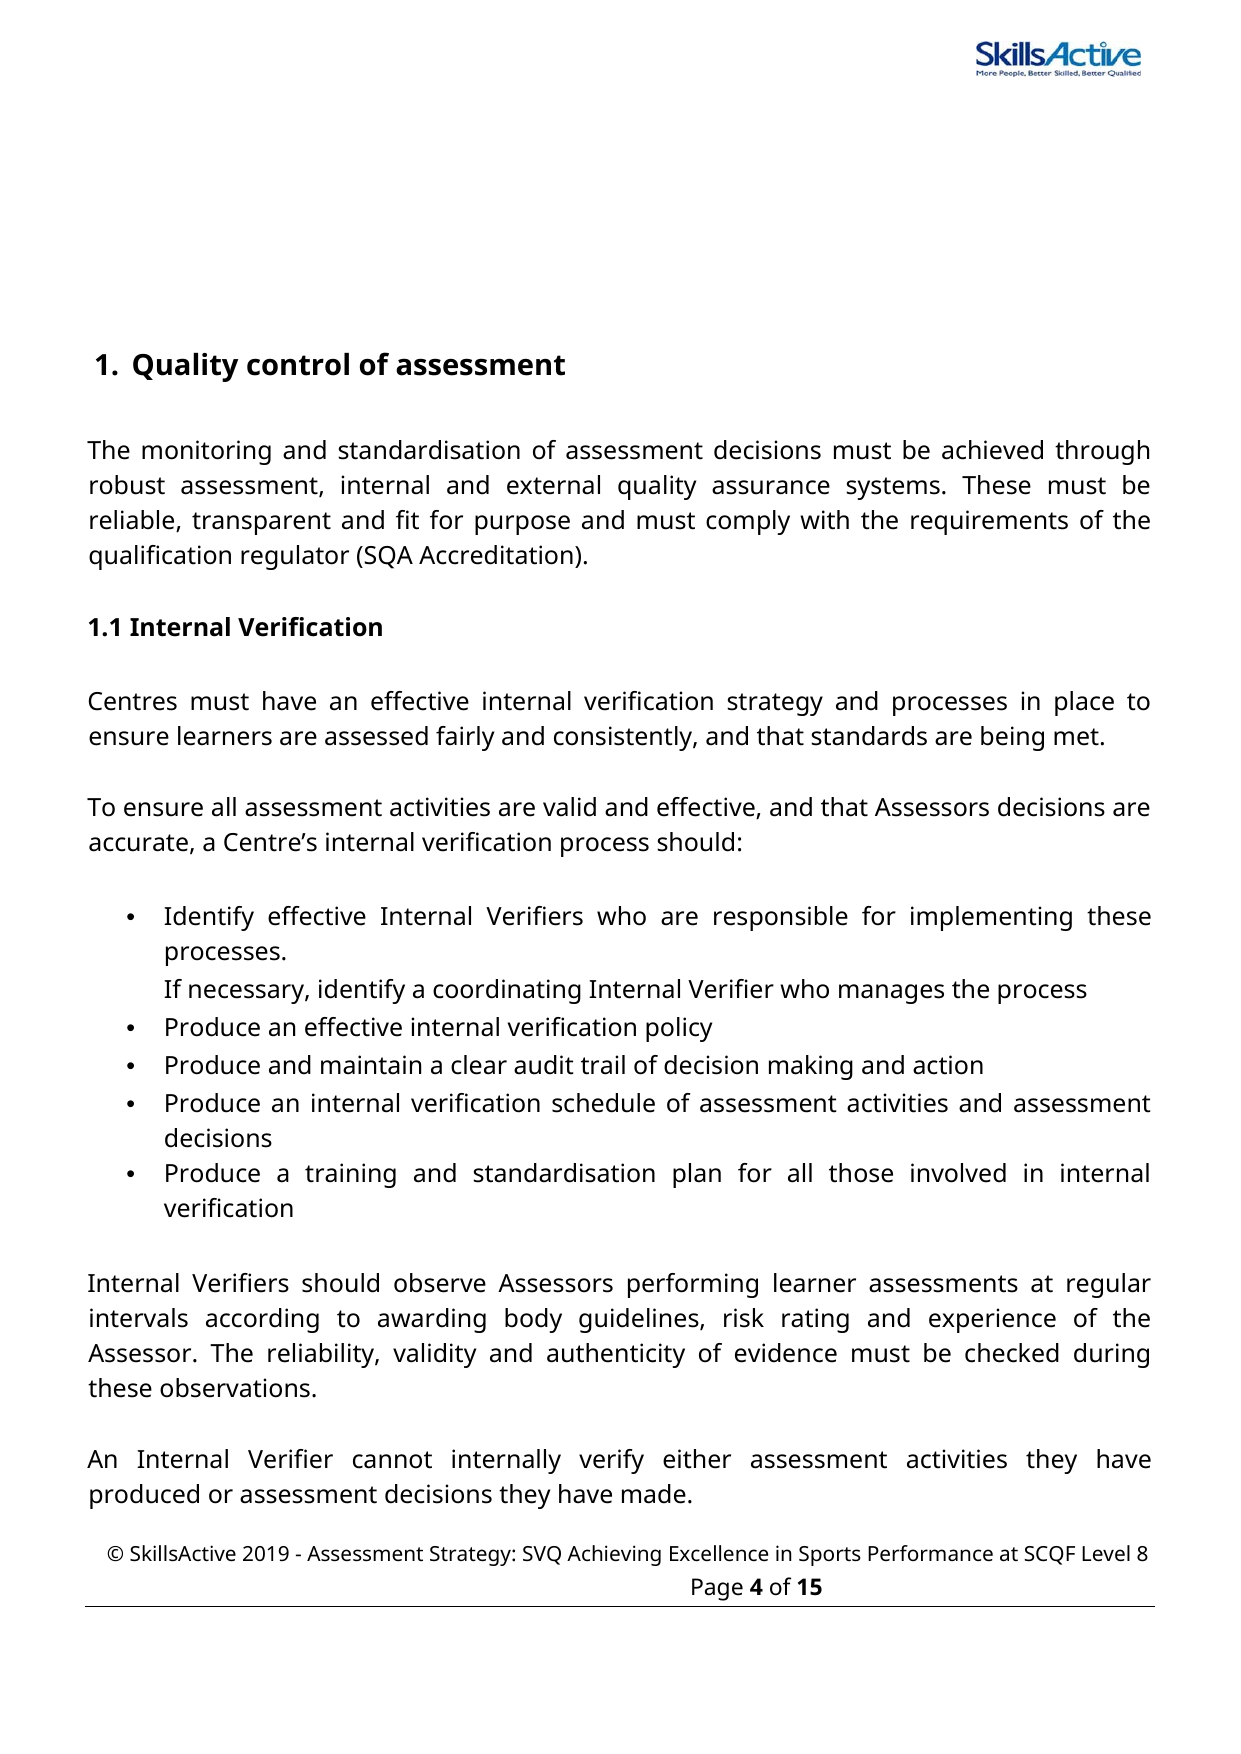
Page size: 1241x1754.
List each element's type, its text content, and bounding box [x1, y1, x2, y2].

text Internal Verifiers should observe Assessors performing learner assessments at regular intervals according to awarding body guidelines, risk rating and experience of the Assessor. The reliability, validity and authenticity of evidence must be checked during these observations. [87, 1265, 1153, 1404]
picture [976, 41, 1141, 77]
text An Internal Verifier cannot internally verify either assessment activities they have produced or assessment decisions they have made. [87, 1442, 1153, 1511]
list Identify effective Internal Verifiers who are responsible for implementing these processes. [126, 898, 1153, 967]
list Produce an effective internal verification policy [126, 1009, 1153, 1043]
list Produce a training and standardisation plan for all those involved in internal verification [126, 1155, 1153, 1224]
list Produce and maintain a clear audit trail of decision making and action [126, 1047, 1153, 1081]
text To ensure all assessment activities are valid and effective, and that Assessors decisions are accurate, a Centre’s internal verification process should: [87, 790, 1153, 859]
subtitle Quality control of assessment [94, 344, 1153, 384]
text Centres must have an effective internal verification strategy and processes in place to ensure learners are assessed fairly and consistently, and that standards are being met. [87, 683, 1153, 752]
text The monitoring and standardisation of assessment decisions must be achieved through robust assessment, internal and external quality assurance systems. These must be reliable, transparent and fit for purpose and must comply with the requirements of the qualification regulator (SQA Accreditation). [87, 433, 1153, 572]
text If necessary, identify a coordinating Internal Verifier who manages the process [164, 971, 1153, 1005]
list Produce an internal verification schedule of assessment activities and assessment decisions [126, 1085, 1153, 1154]
subtitle Internal Verification [87, 610, 1152, 644]
